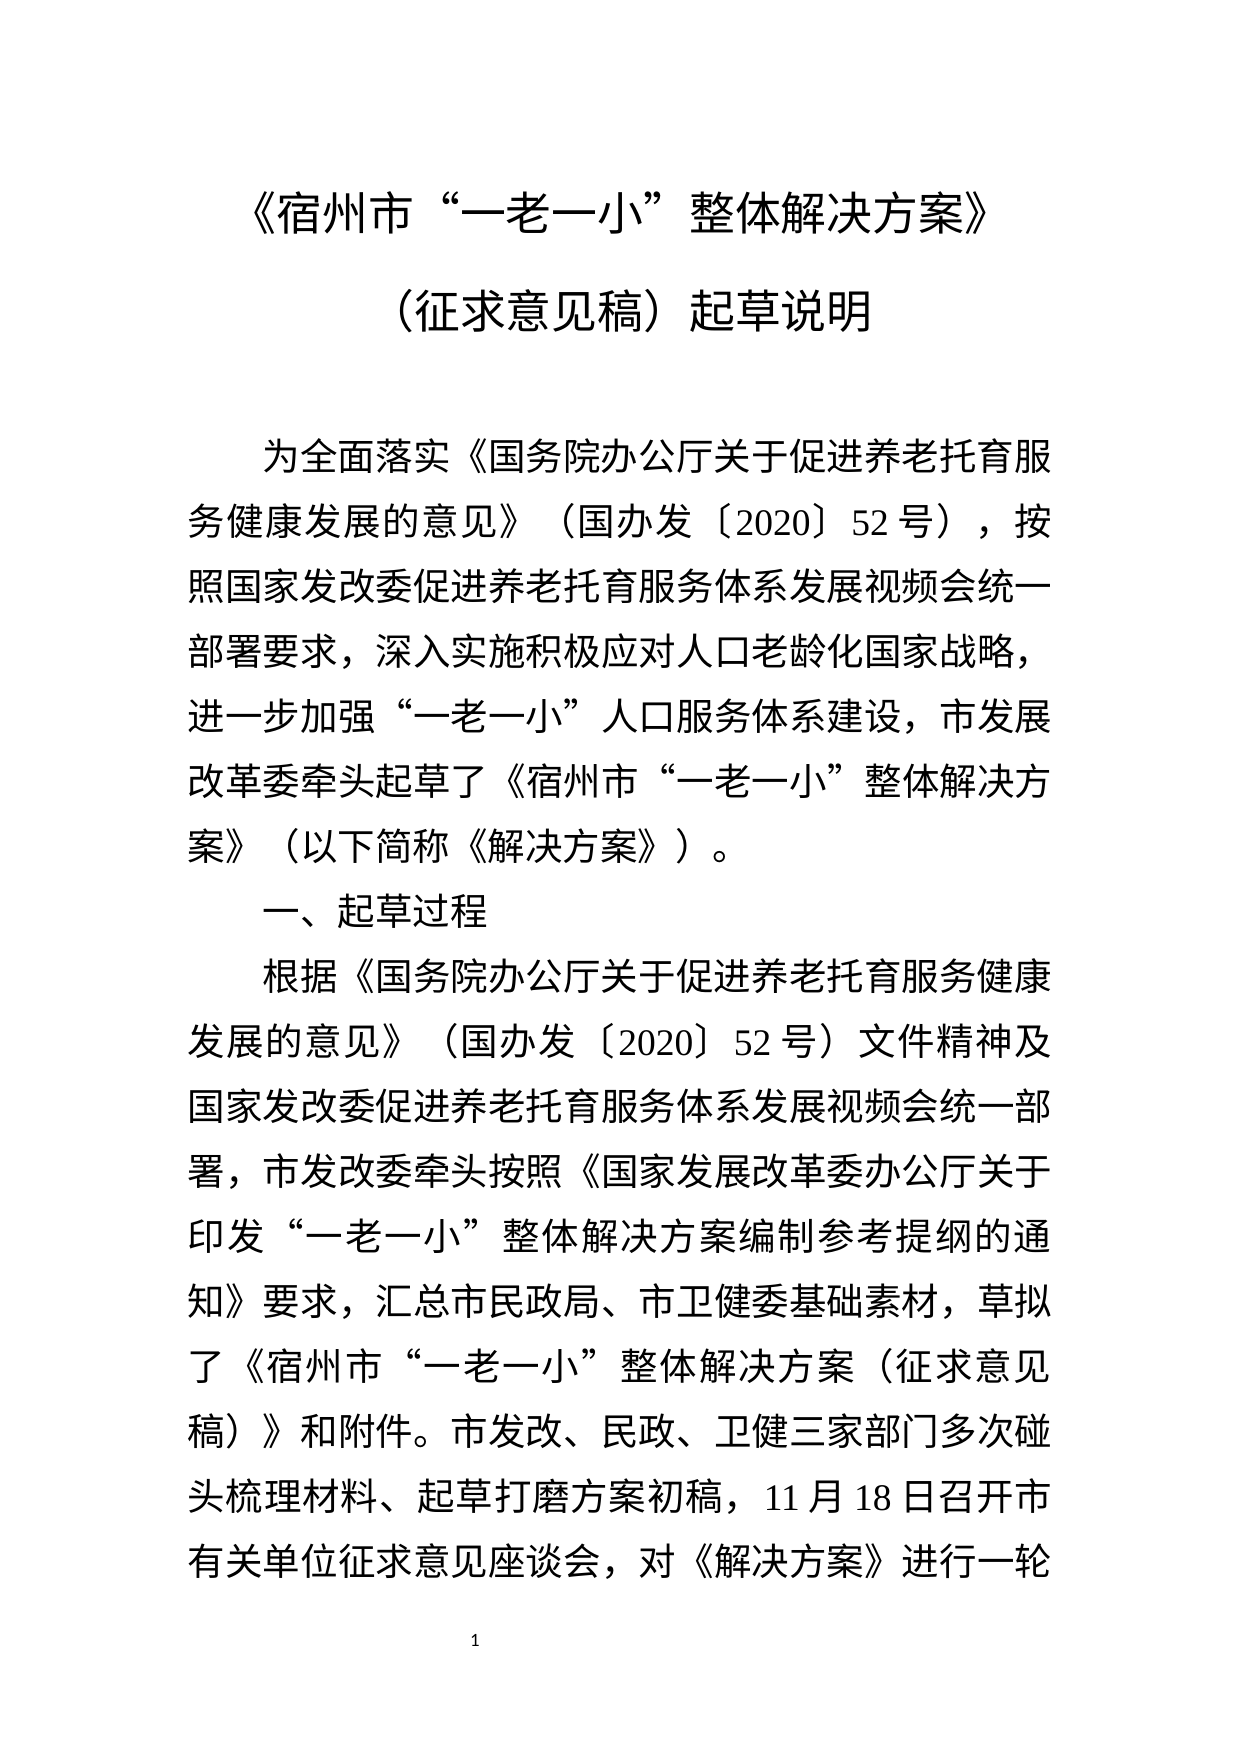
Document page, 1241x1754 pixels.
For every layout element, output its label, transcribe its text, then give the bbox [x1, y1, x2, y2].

text 为全面落实《国务院办公厅关于促进养老托育服务健康发展的意见》（国办发〔2020〕52号），按照国家发改委促进养老托育服务体系发展视频会统一部署要求，深入实施积极应对人口老龄化国家战略，进一步加强“一老一小”人口服务体系建设，市发展改革委牵头起草了《宿州市“一老一小”整体解决方案》（以下简称《解决方案》）。 [187, 422, 1053, 877]
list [187, 942, 1053, 1592]
text 《宿州市“一老一小”整体解决方案》 [187, 162, 1053, 259]
list 一、起草过程 [187, 877, 1053, 942]
text （征求意见稿）起草说明 [187, 259, 1053, 357]
